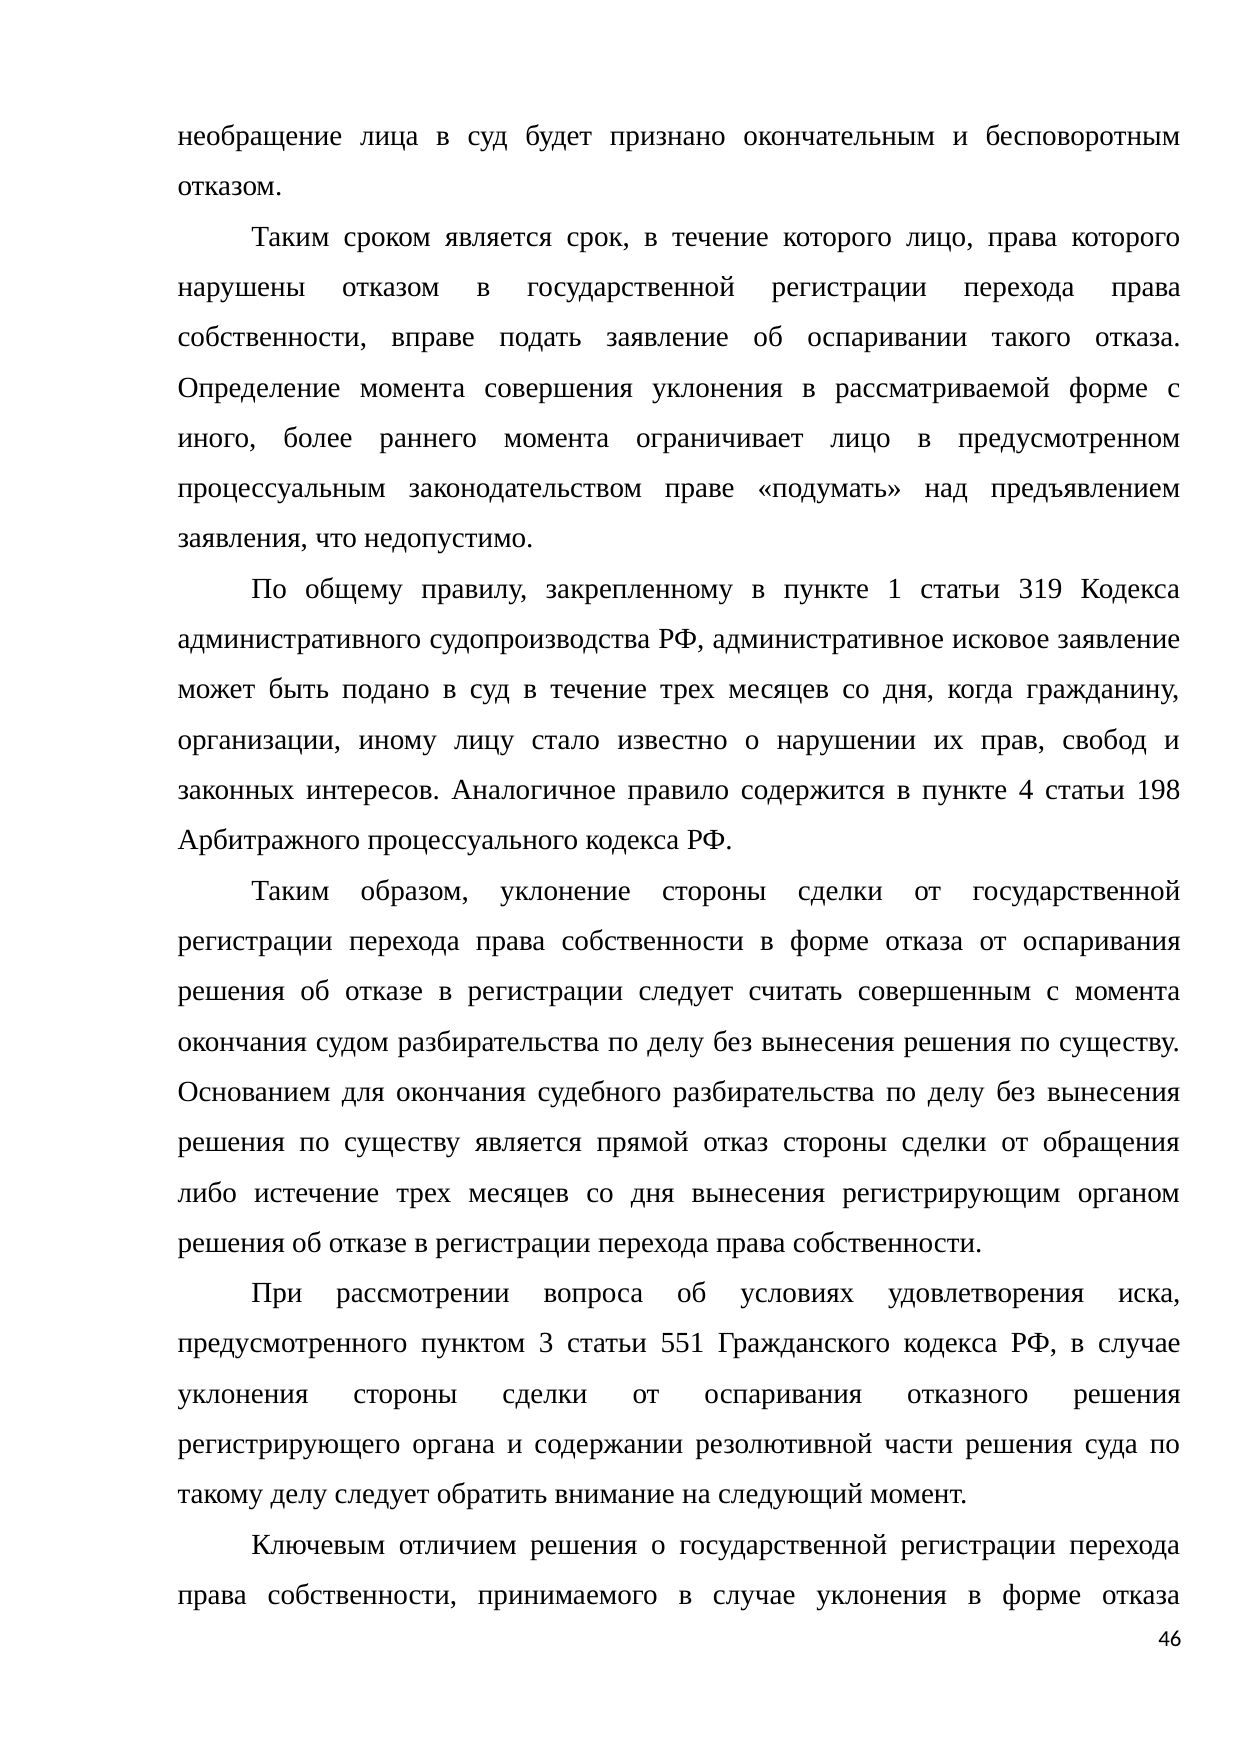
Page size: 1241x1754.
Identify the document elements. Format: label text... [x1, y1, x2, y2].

list Таким образом, уклонение стороны сделки от государственной регистрации перехода права собственности в форме отказа от оспаривания решения об отказе в регистрации следует считать совершенным с момента окончания судом разбирательства по делу без вынесения решения по существу. Основанием для окончания судебного разбирательства по делу без вынесения решения по существу является прямой отказ стороны сделки от обращения либо истечение трех месяцев со дня вынесения регистрирующим органом решения об отказе в регистрации перехода права собственности. [177, 873, 1181, 1258]
list При рассмотрении вопроса об условиях удовлетворения иска, предусмотренного пунктом 3 статьи 551 Гражданского кодекса РФ, в случае уклонения стороны сделки от оспаривания отказного решения регистрирующего органа и содержании резолютивной части решения суда по такому делу следует обратить внимание на следующий момент. [177, 1275, 1181, 1510]
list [177, 118, 1181, 202]
list Таким сроком является срок, в течение которого лицо, права которого нарушены отказом в государственной регистрации перехода права собственности, вправе подать заявление об оспаривании такого отказа. Определение момента совершения уклонения в рассматриваемой форме с иного, более раннего момента ограничивает лицо в предусмотренном процессуальным законодательством праве «подумать» над предъявлением заявления, что недопустимо. [177, 219, 1181, 554]
list По общему правилу, закрепленному в пункте 1 статьи 319 Кодекса административного судопроизводства РФ, административное исковое заявление может быть подано в суд в течение трех месяцев со дня, когда гражданину, организации, иному лицу стало известно о нарушении их прав, свобод и законных интересов. Аналогичное правило содержится в пункте 4 статьи 198 Арбитражного процессуального кодекса РФ. [177, 571, 1181, 856]
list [177, 1527, 1181, 1611]
